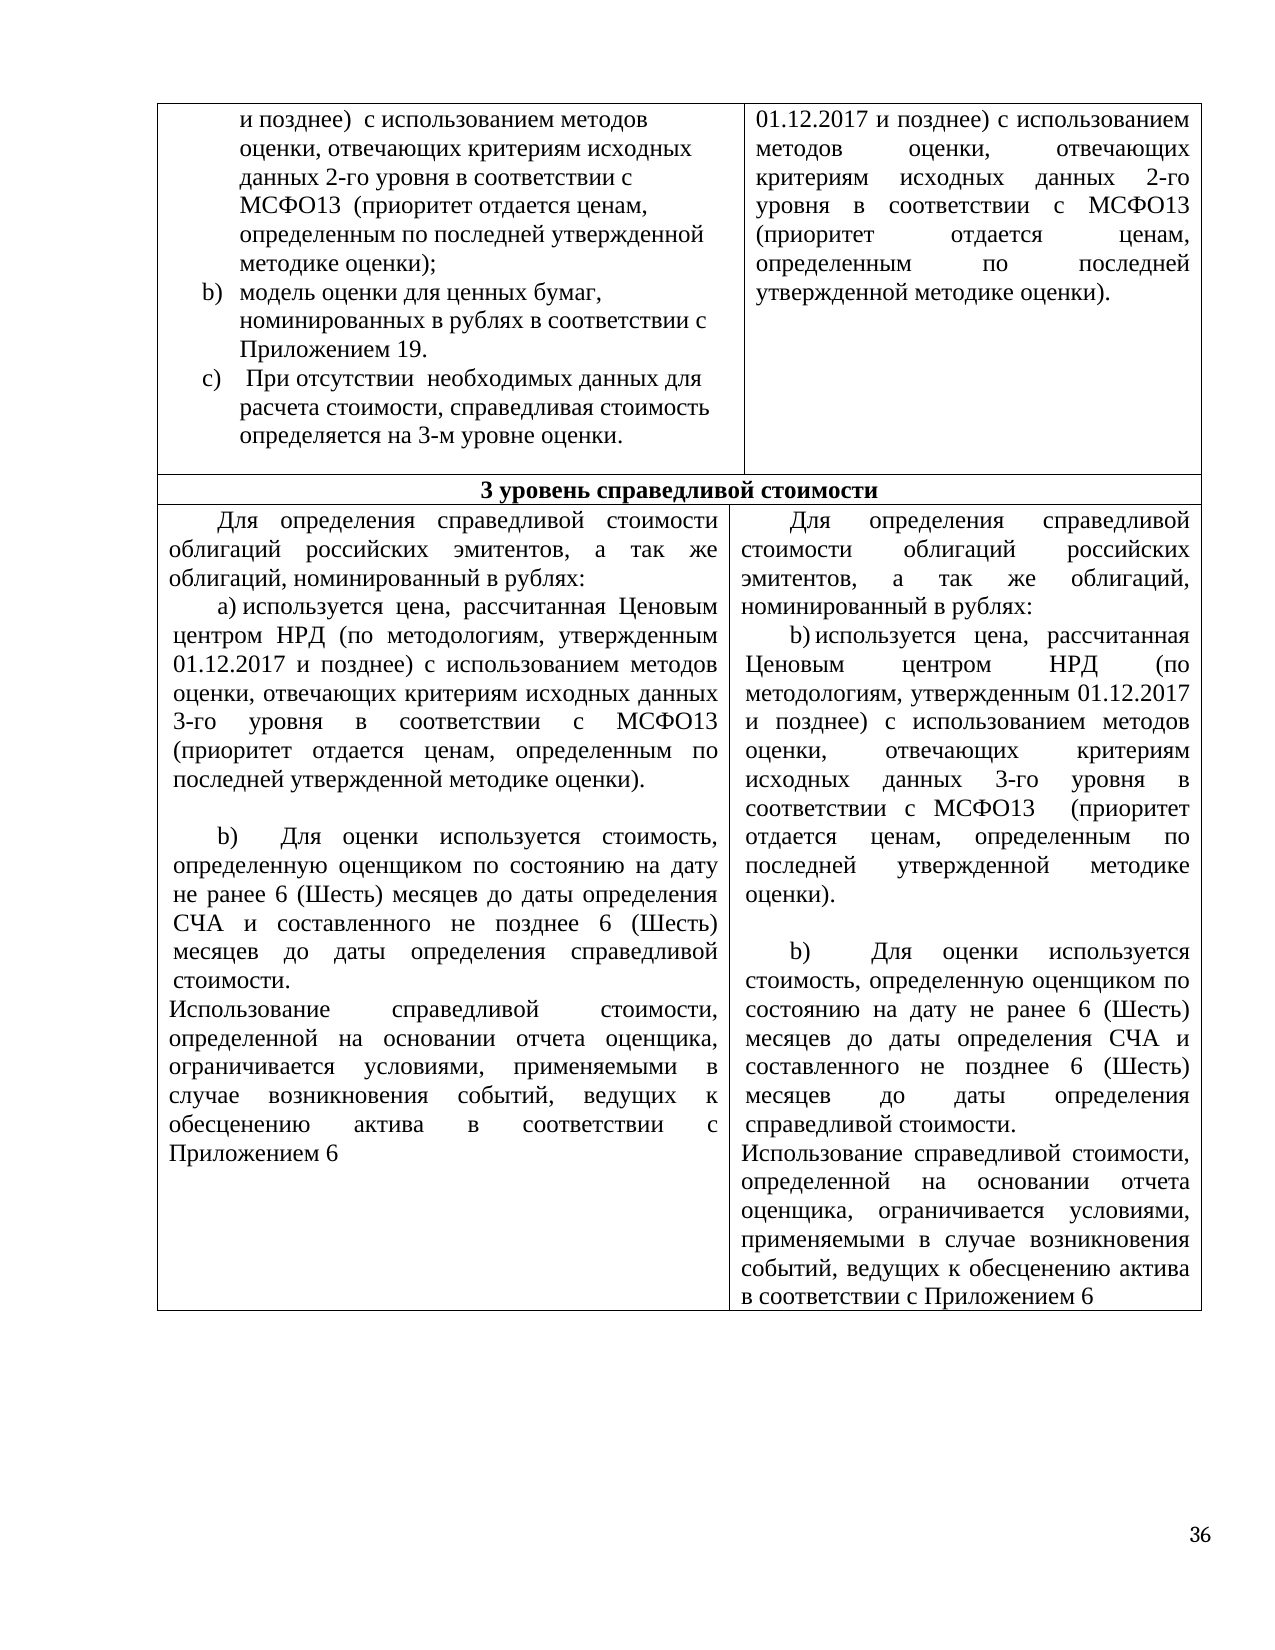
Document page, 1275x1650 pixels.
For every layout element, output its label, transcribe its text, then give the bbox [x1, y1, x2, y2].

table_cell Для определения справедливой стоимости облигаций российских эмитентов, а так же облигаций, номинированный в рублях: используется цена, рассчитанная Ценовым центром НРД (по методологиям, утвержденным 01.12.2017 и позднее) с использованием методов оценки, отвечающих критериям исходных данных 3-го уровня в соответствии с МСФО13 (приоритет отдается ценам, определенным по последней утвержденной методике оценки). b) Для оценки используется стоимость, определенную оценщиком по состоянию на дату не ранее 6 (Шесть) месяцев до даты определения СЧА и составленного не позднее 6 (Шесть) месяцев до даты определения справедливой стоимости. Использование справедливой стоимости, определенной на основании отчета оценщика, ограничивается условиями, применяемыми в случае возникновения событий, ведущих к обесценению актива в соответствии с Приложением 6 [730, 505, 1201, 1310]
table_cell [158, 104, 744, 474]
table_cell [745, 104, 1201, 474]
table_cell Для определения справедливой стоимости облигаций российских эмитентов, а так же облигаций, номинированный в рублях: используется цена, рассчитанная Ценовым центром НРД (по методологиям, утвержденным 01.12.2017 и позднее) с использованием методов оценки, отвечающих критериям исходных данных 3-го уровня в соответствии с МСФО13 (приоритет отдается ценам, определенным по последней утвержденной методике оценки). b) Для оценки используется стоимость, определенную оценщиком по состоянию на дату не ранее 6 (Шесть) месяцев до даты определения СЧА и составленного не позднее 6 (Шесть) месяцев до даты определения справедливой стоимости. Использование справедливой стоимости, определенной на основании отчета оценщика, ограничивается условиями, применяемыми в случае возникновения событий, ведущих к обесценению актива в соответствии с Приложением 6 [158, 505, 729, 1310]
table_cell 3 уровень справедливой стоимости [158, 475, 1201, 504]
